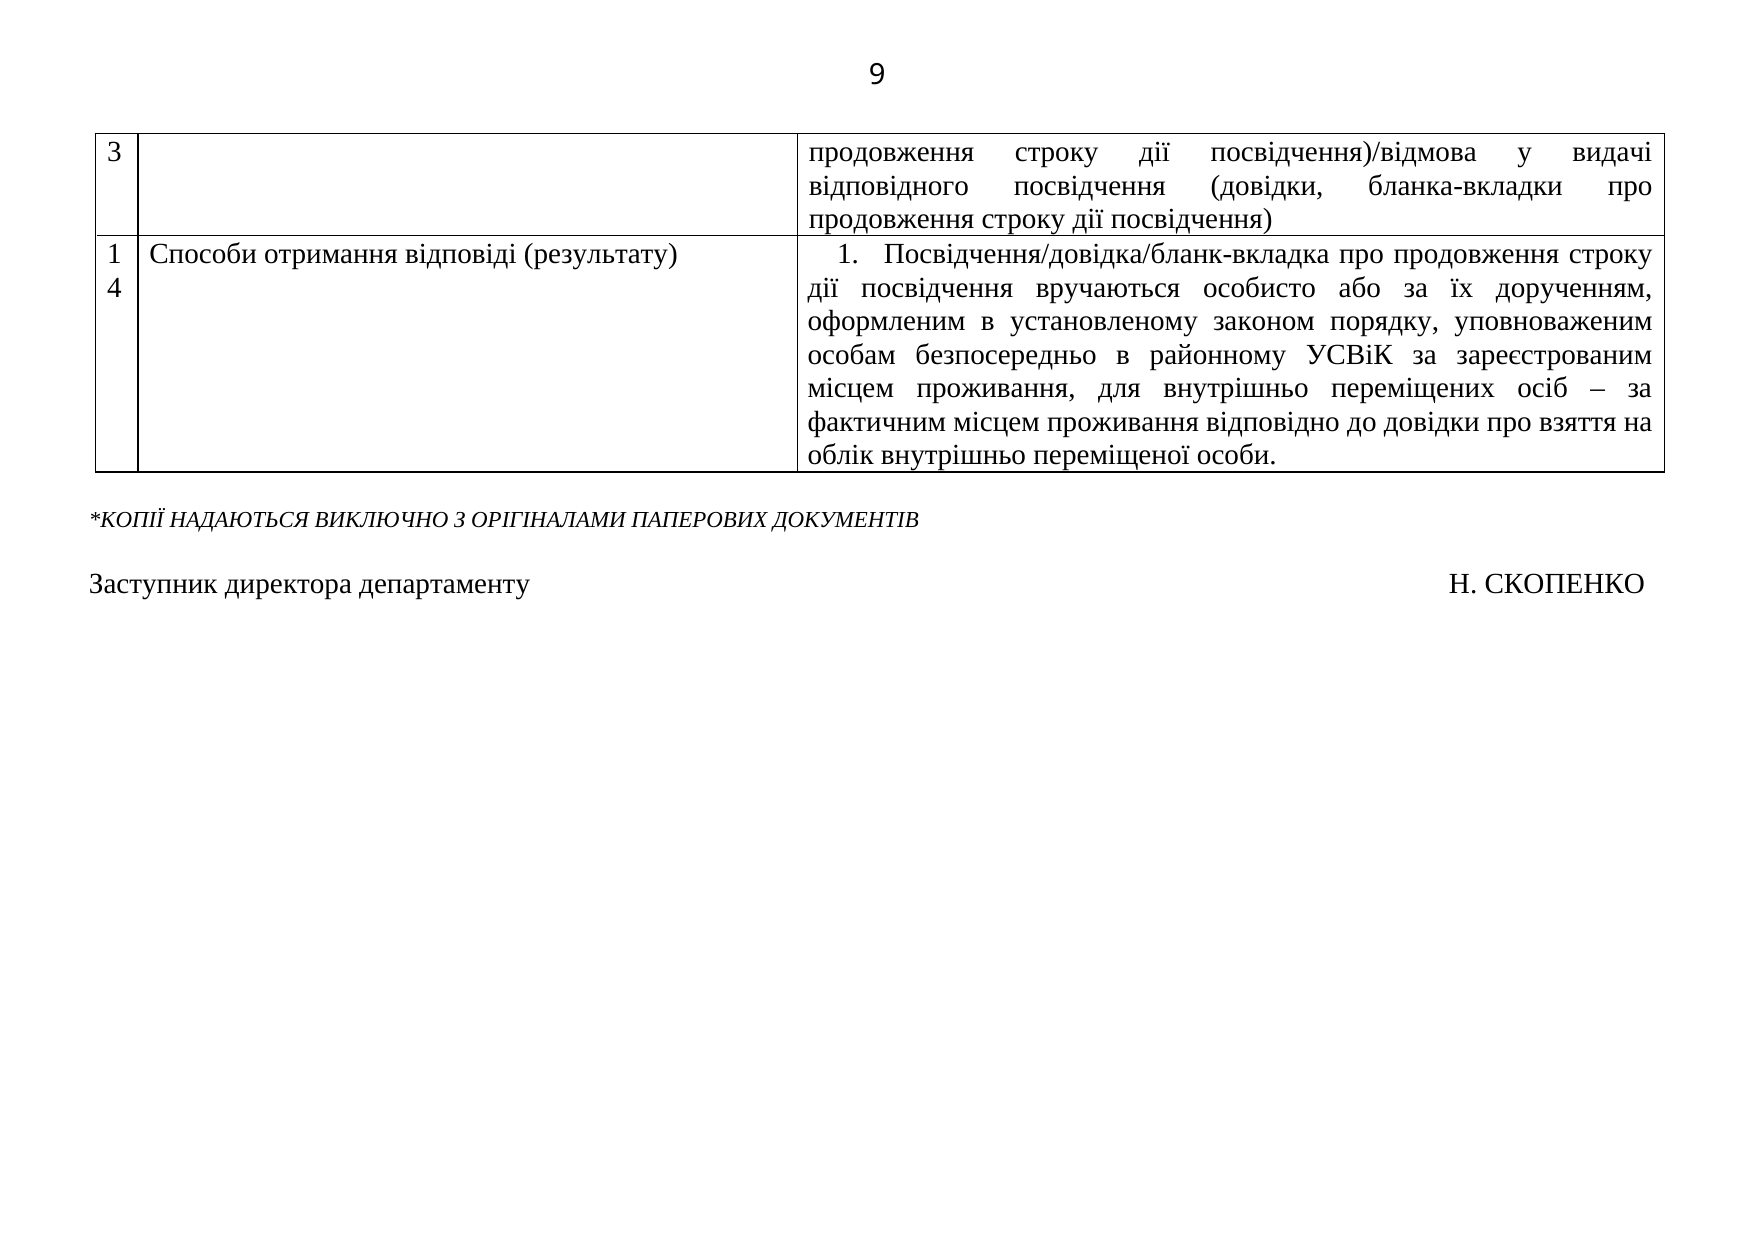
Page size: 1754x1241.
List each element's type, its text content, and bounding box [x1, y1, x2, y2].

text Заступник директора департаменту Н. СКОПЕНКО [89, 567, 1665, 600]
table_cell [139, 134, 797, 235]
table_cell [798, 134, 1664, 235]
table_cell 14 [96, 236, 137, 471]
table_cell 13 [96, 134, 137, 235]
text *КОПІЇ НАДАЮТЬСЯ ВИКЛЮЧНО З ОРІГІНАЛАМИ ПАПЕРОВИХ ДОКУМЕНТІВ [89, 506, 1665, 532]
table_cell Способи отримання відповіді (результату) [139, 236, 797, 471]
table_cell Посвідчення/довідка/бланк-вкладка про продовження строку дії посвідчення вручаються особисто або за їх дорученням, оформленим в установленому законом порядку, уповноваженим особам безпосередньо в районному УСВіК за зареєстрованим місцем проживання, для внутрішньо переміщених осіб – за фактичним місцем проживання відповідно до довідки про взяття на облік внутрішньо переміщеної особи. [798, 236, 1664, 471]
